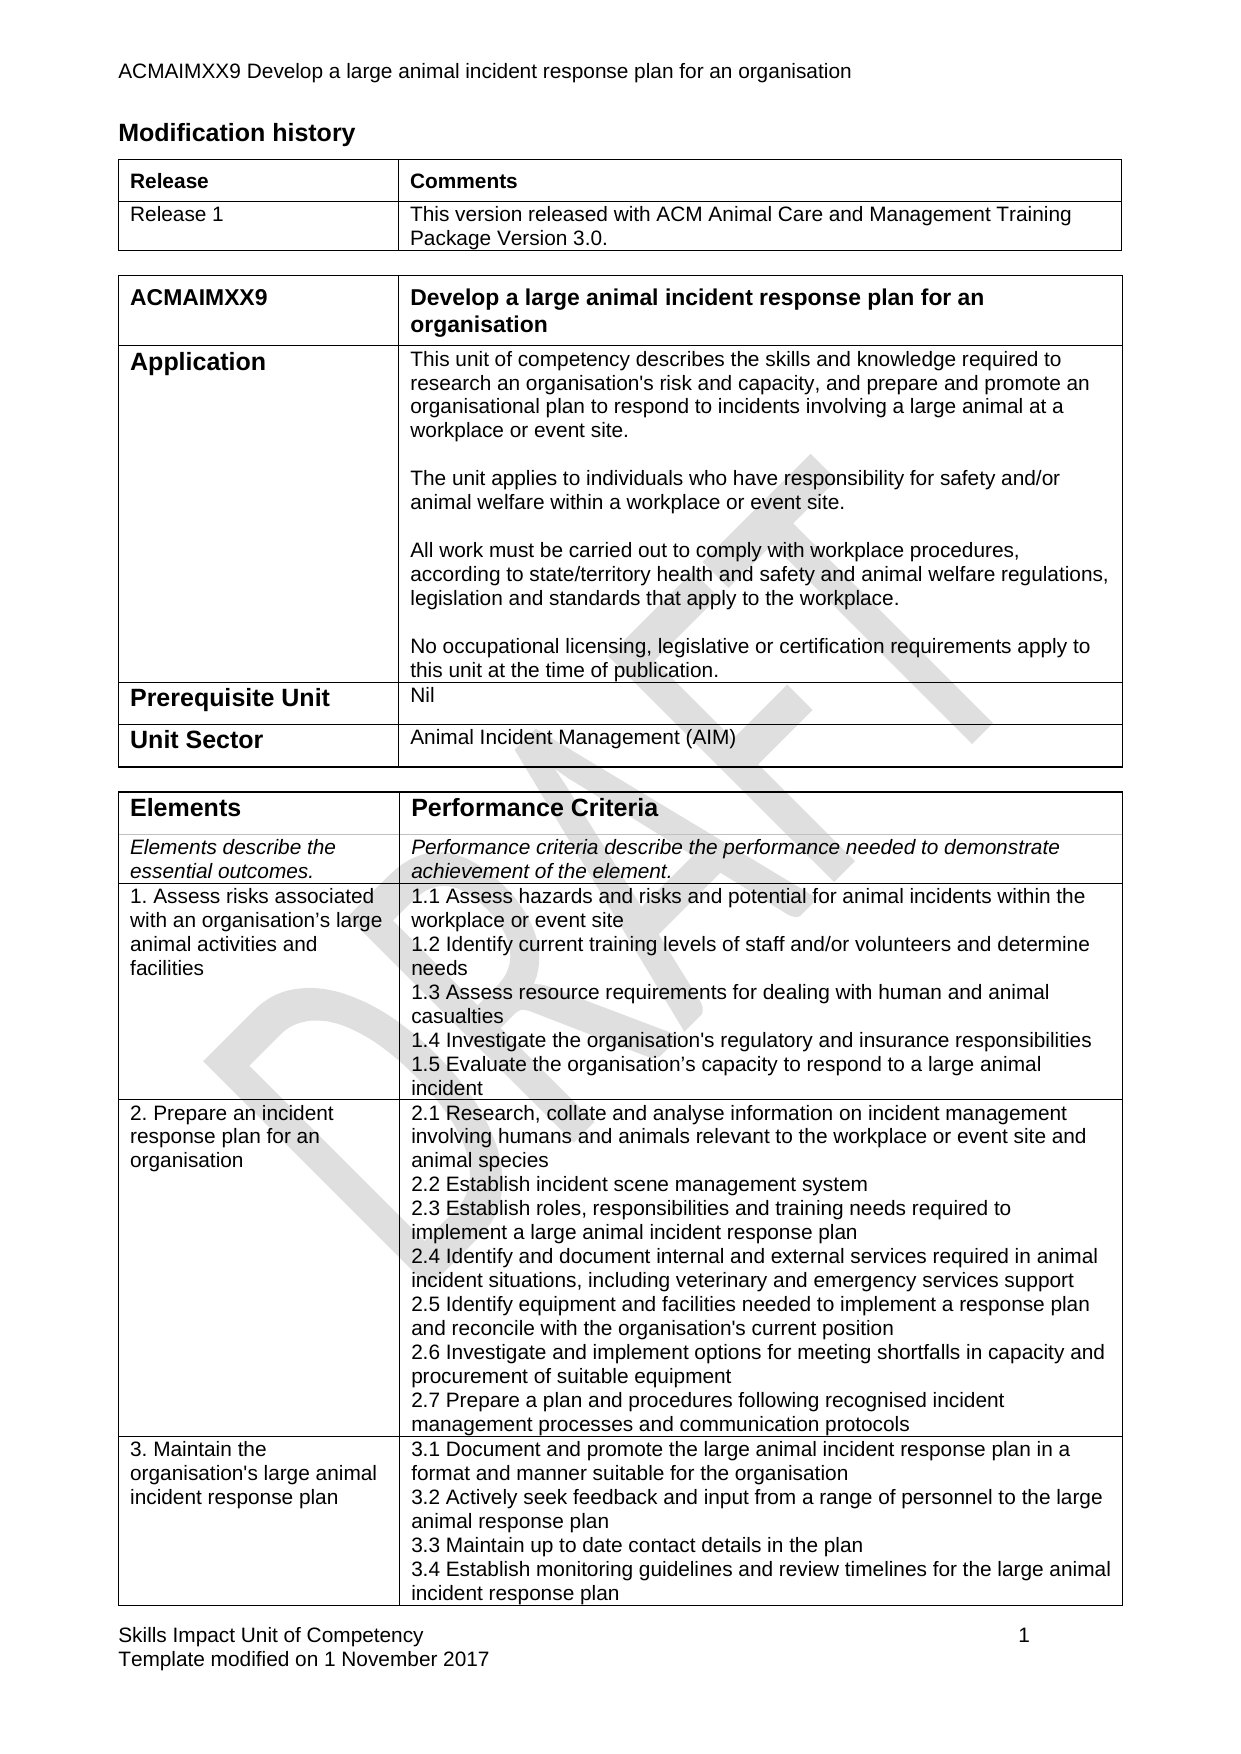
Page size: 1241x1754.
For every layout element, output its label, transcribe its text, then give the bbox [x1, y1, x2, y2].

table_cell Release 1 [119, 202, 398, 250]
table_cell 1.1 Assess hazards and risks and potential for animal incidents within the workplace or event site 1.2 Identify current training levels of staff and/or volunteers and determine needs 1.3 Assess resource requirements for dealing with human and animal casualties 1.4 Investigate the organisation's regulatory and insurance responsibilities 1.5 Evaluate the organisation’s capacity to respond to a large animal incident [400, 884, 1122, 1099]
table_header Elements [119, 793, 399, 834]
table_cell Elements describe the essential outcomes. [119, 835, 399, 883]
table_header Performance Criteria [400, 793, 1122, 834]
table_cell This unit of competency describes the skills and knowledge required to research an organisation's risk and capacity, and prepare and promote an organisational plan to respond to incidents involving a large animal at a workplace or event site. The unit applies to individuals who have responsibility for safety and/or animal welfare within a workplace or event site. All work must be carried out to comply with workplace procedures, according to state/territory health and safety and animal welfare regulations, legislation and standards that apply to the workplace. No occupational licensing, legislative or certification requirements apply to this unit at the time of publication. [399, 346, 1122, 682]
table_cell 2.1 Research, collate and analyse information on incident management involving humans and animals relevant to the workplace or event site and animal species 2.2 Establish incident scene management system 2.3 Establish roles, responsibilities and training needs required to implement a large animal incident response plan 2.4 Identify and document internal and external services required in animal incident situations, including veterinary and emergency services support 2.5 Identify equipment and facilities needed to implement a response plan and reconcile with the organisation's current position 2.6 Investigate and implement options for meeting shortfalls in capacity and procurement of suitable equipment 2.7 Prepare a plan and procedures following recognised incident management processes and communication protocols [400, 1100, 1122, 1436]
subtitle Modification history [118, 118, 1122, 147]
table_cell Nil [399, 683, 1122, 724]
table_cell Animal Incident Management (AIM) [399, 725, 1122, 766]
table_cell 3. Maintain the organisation's large animal incident response plan [119, 1437, 399, 1604]
table_cell Prerequisite Unit [119, 683, 398, 724]
table_cell This version released with ACM Animal Care and Management Training Package Version 3.0. [399, 202, 1121, 250]
table_header Release [119, 160, 398, 201]
table_header ACMAIMXX9 [119, 276, 398, 345]
table_cell Performance criteria describe the performance needed to demonstrate achievement of the element. [400, 835, 1122, 883]
table_cell Unit Sector [119, 725, 398, 766]
table_header Comments [399, 160, 1121, 201]
table_header Develop a large animal incident response plan for an organisation [399, 276, 1122, 345]
table_cell 2. Prepare an incident response plan for an organisation [119, 1100, 399, 1436]
table_cell 1. Assess risks associated with an organisation’s large animal activities and facilities [119, 884, 399, 1099]
table_cell Application [119, 346, 398, 682]
table_cell 3.1 Document and promote the large animal incident response plan in a format and manner suitable for the organisation 3.2 Actively seek feedback and input from a range of personnel to the large animal response plan 3.3 Maintain up to date contact details in the plan 3.4 Establish monitoring guidelines and review timelines for the large animal incident response plan [400, 1437, 1122, 1604]
